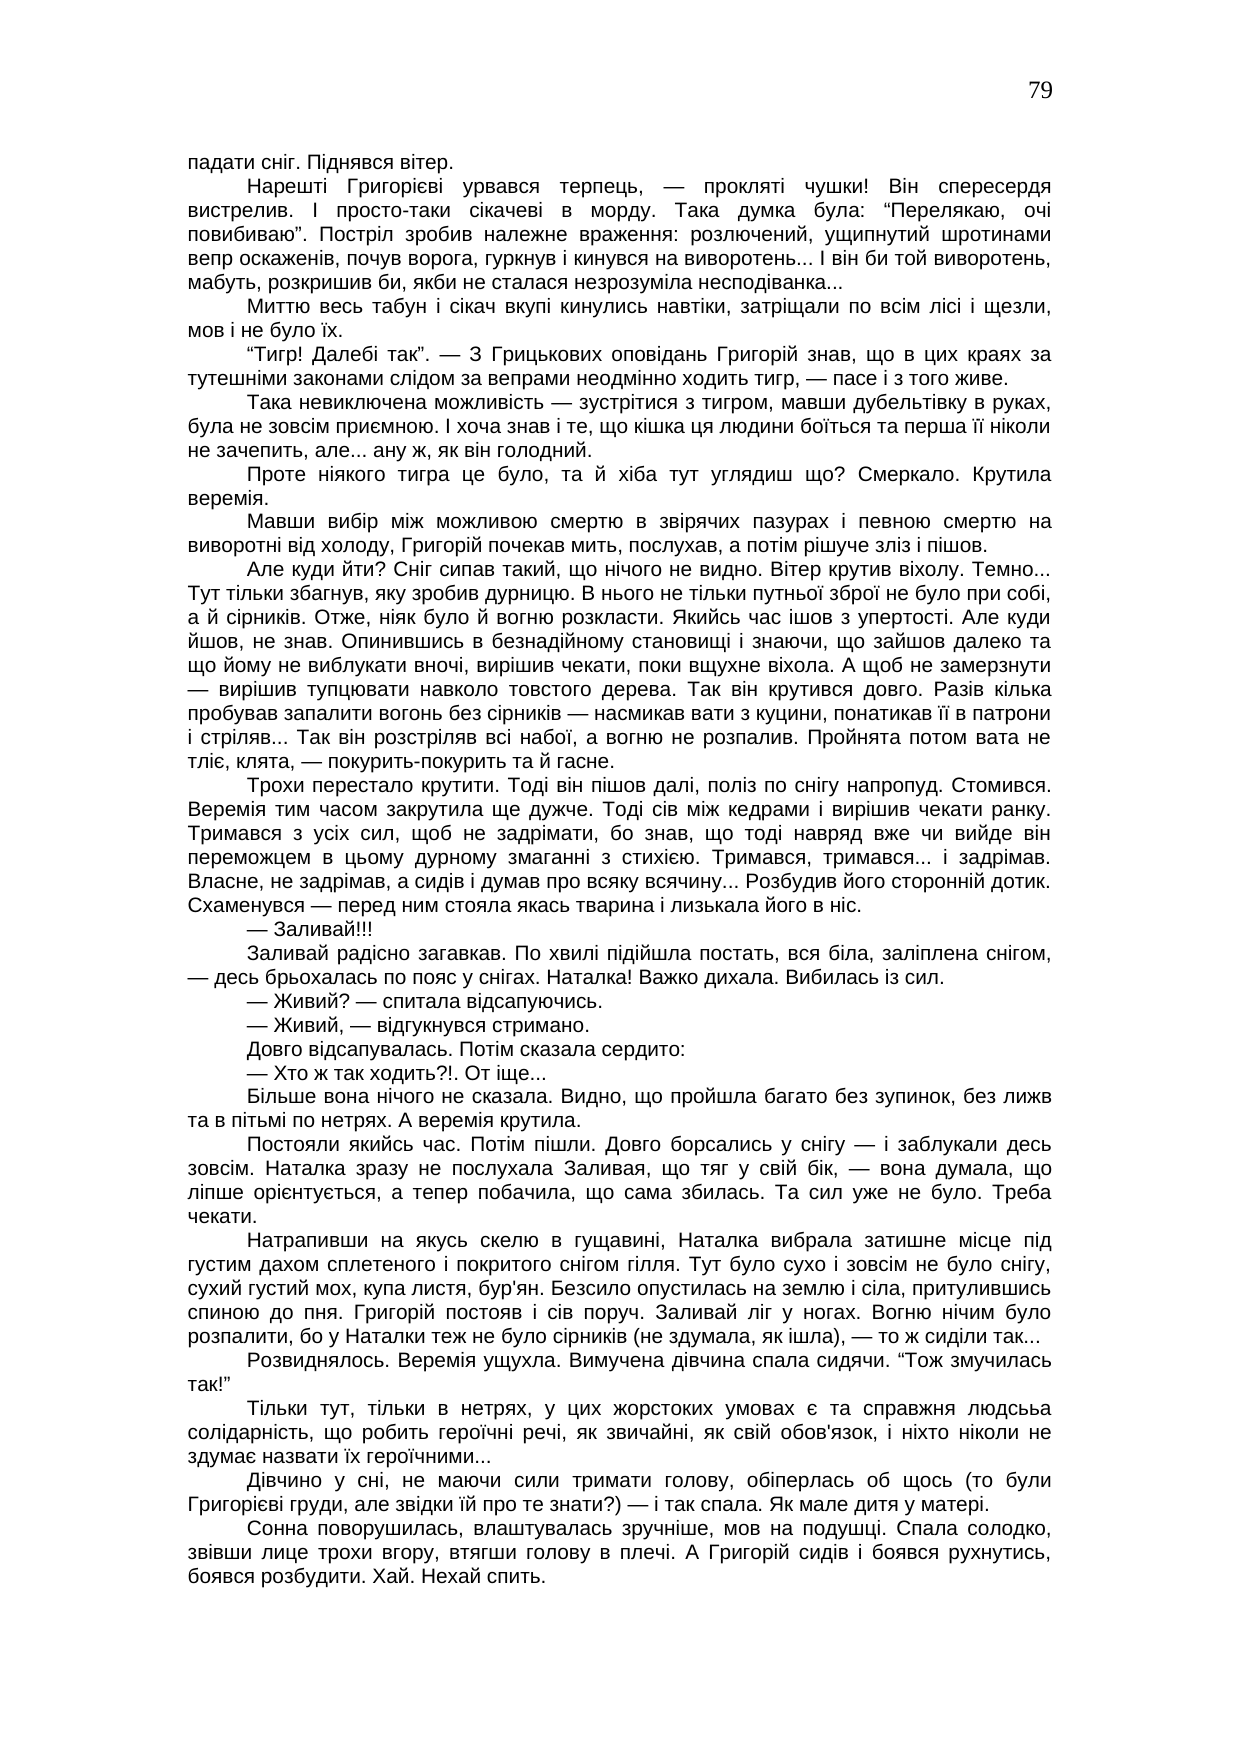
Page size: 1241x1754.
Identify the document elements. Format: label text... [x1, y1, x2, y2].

text Дівчино у сні, не маючи сили тримати голову, обіперлась об щось (то були Григорієві груди, але звідки їй про те знати?) — і так спала. Як мале дитя у матері. [187, 1468, 1053, 1516]
text — Заливай!!! [187, 917, 1053, 941]
text Мавши вибір між можливою смертю в звірячих пазурах і певною смертю на виворотні від холоду, Григорій почекав мить, послухав, а потім рішуче зліз і пішов. [187, 509, 1053, 557]
text Але куди йти? Сніг сипав такий, що нічого не видно. Вітер крутив віхолу. Темно... Тут тільки збагнув, яку зробив дурницю. В нього не тільки путньої зброї не було при собі, а й сірників. Отже, ніяк було й вогню розкласти. Якийсь час ішов з упертості. Але куди йшов, не знав. Опинившись в безнадійному становищі і знаючи, що зайшов далеко та що йому не виблукати вночі, вирішив чекати, поки вщухне віхола. А щоб не замерзнути — вирішив тупцювати навколо товстого дерева. Так він крутився довго. Разів кілька пробував запалити вогонь без сірників — насмикав вати з куцини, понатикав її в патрони і стріляв... Так він розстріляв всі набої, а вогню не розпалив. Пройнята потом вата не тліє, клята, — покурить-покурить та й гасне. [187, 557, 1053, 773]
text Миттю весь табун і сікач вкупі кинулись навтіки, затріщали по всім лісі і щезли, мов і не було їх. [187, 294, 1053, 342]
text Сонна поворушилась, влаштувалась зручніше, мов на подушці. Спала солодко, звівши лице трохи вгору, втягши голову в плечі. А Григорій сидів і боявся рухнутись, боявся розбудити. Хай. Нехай спить. [187, 1516, 1053, 1587]
text — Живий, — відгукнувся стримано. [187, 1012, 1053, 1036]
text Постояли якийсь час. Потім пішли. Довго борсались у снігу — і заблукали десь зовсім. Наталка зразу не послухала Заливая, що тяг у свій бік, — вона думала, що ліпше орієнтується, а тепер побачила, що сама збилась. Та сил уже не було. Треба чекати. [187, 1132, 1053, 1228]
text Нарешті Григорієві урвався терпець, — прокляті чушки! Він спересердя вистрелив. І просто-таки сікачеві в морду. Така думка була: “Перелякаю, очі повибиваю”. Постріл зробив належне враження: розлючений, ущипнутий шротинами вепр оскаженів, почув ворога, гуркнув і кинувся на виворотень... І він би той виворотень, мабуть, розкришив би, якби не сталася незрозуміла несподіванка... [187, 174, 1053, 294]
text “Тигр! Далебі так”. — З Грицькових оповідань Григорій знав, що в цих краях за тутешніми законами слідом за вепрами неодмінно ходить тигр, — пасе і з того живе. [187, 342, 1053, 389]
text — Хто ж так ходить?!. От іще... [187, 1060, 1053, 1084]
text Довго відсапувалась. Потім сказала сердито: [187, 1036, 1053, 1060]
text Така невиключена можливість — зустрітися з тигром, мавши дубельтівку в руках, була не зовсім приємною. І хоча знав і те, що кішка ця людини боїться та перша її ніколи не зачепить, але... ану ж, як він голодний. [187, 389, 1053, 461]
text Розвиднялось. Веремія ущухла. Вимучена дівчина спала сидячи. “Тож змучилась так!” [187, 1348, 1053, 1396]
text Проте ніякого тигра це було, та й хіба тут углядиш що? Смеркало. Крутила веремія. [187, 461, 1053, 509]
text Заливай радісно загавкав. По хвилі підійшла постать, вся біла, заліплена снігом, — десь брьохалась по пояс у снігах. Наталка! Важко дихала. Вибилась із сил. [187, 941, 1053, 988]
text Тільки тут, тільки в нетрях, у цих жорстоких умовах є та справжня людсььа солідарність, що робить героїчні речі, як звичайні, як свій обов'язок, і ніхто ніколи не здумає назвати їх героїчними... [187, 1396, 1053, 1468]
text Трохи перестало крутити. Тоді він пішов далі, поліз по снігу напропуд. Стомився. Веремія тим часом закрутила ще дужче. Тоді сів між кедрами і вирішив чекати ранку. Тримався з усіх сил, щоб не задрімати, бо знав, що тоді навряд вже чи вийде він переможцем в цьому дурному змаганні з стихією. Тримався, тримався... і задрімав. Власне, не задрімав, а сидів і думав про всяку всячину... Розбудив його сторонній дотик. Схаменувся — перед ним стояла якась тварина і лизькала його в ніс. [187, 773, 1053, 917]
text — Живий? — спитала відсапуючись. [187, 988, 1053, 1012]
text Натрапивши на якусь скелю в гущавині, Наталка вибрала затишне місце під густим дахом сплетеного і покритого снігом гілля. Тут було сухо і зовсім не було снігу, сухий густий мох, купа листя, бур'ян. Безсило опустилась на землю і сіла, притулившись спиною до пня. Григорій постояв і сів поруч. Заливай ліг у ногах. Вогню нічим було розпалити, бо у Наталки теж не було сірників (не здумала, як ішла), — то ж сиділи так... [187, 1228, 1053, 1348]
text Більше вона нічого не сказала. Видно, що пройшла багато без зупинок, без лижв та в пітьмі по нетрях. А веремія крутила. [187, 1084, 1053, 1132]
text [187, 150, 1053, 174]
